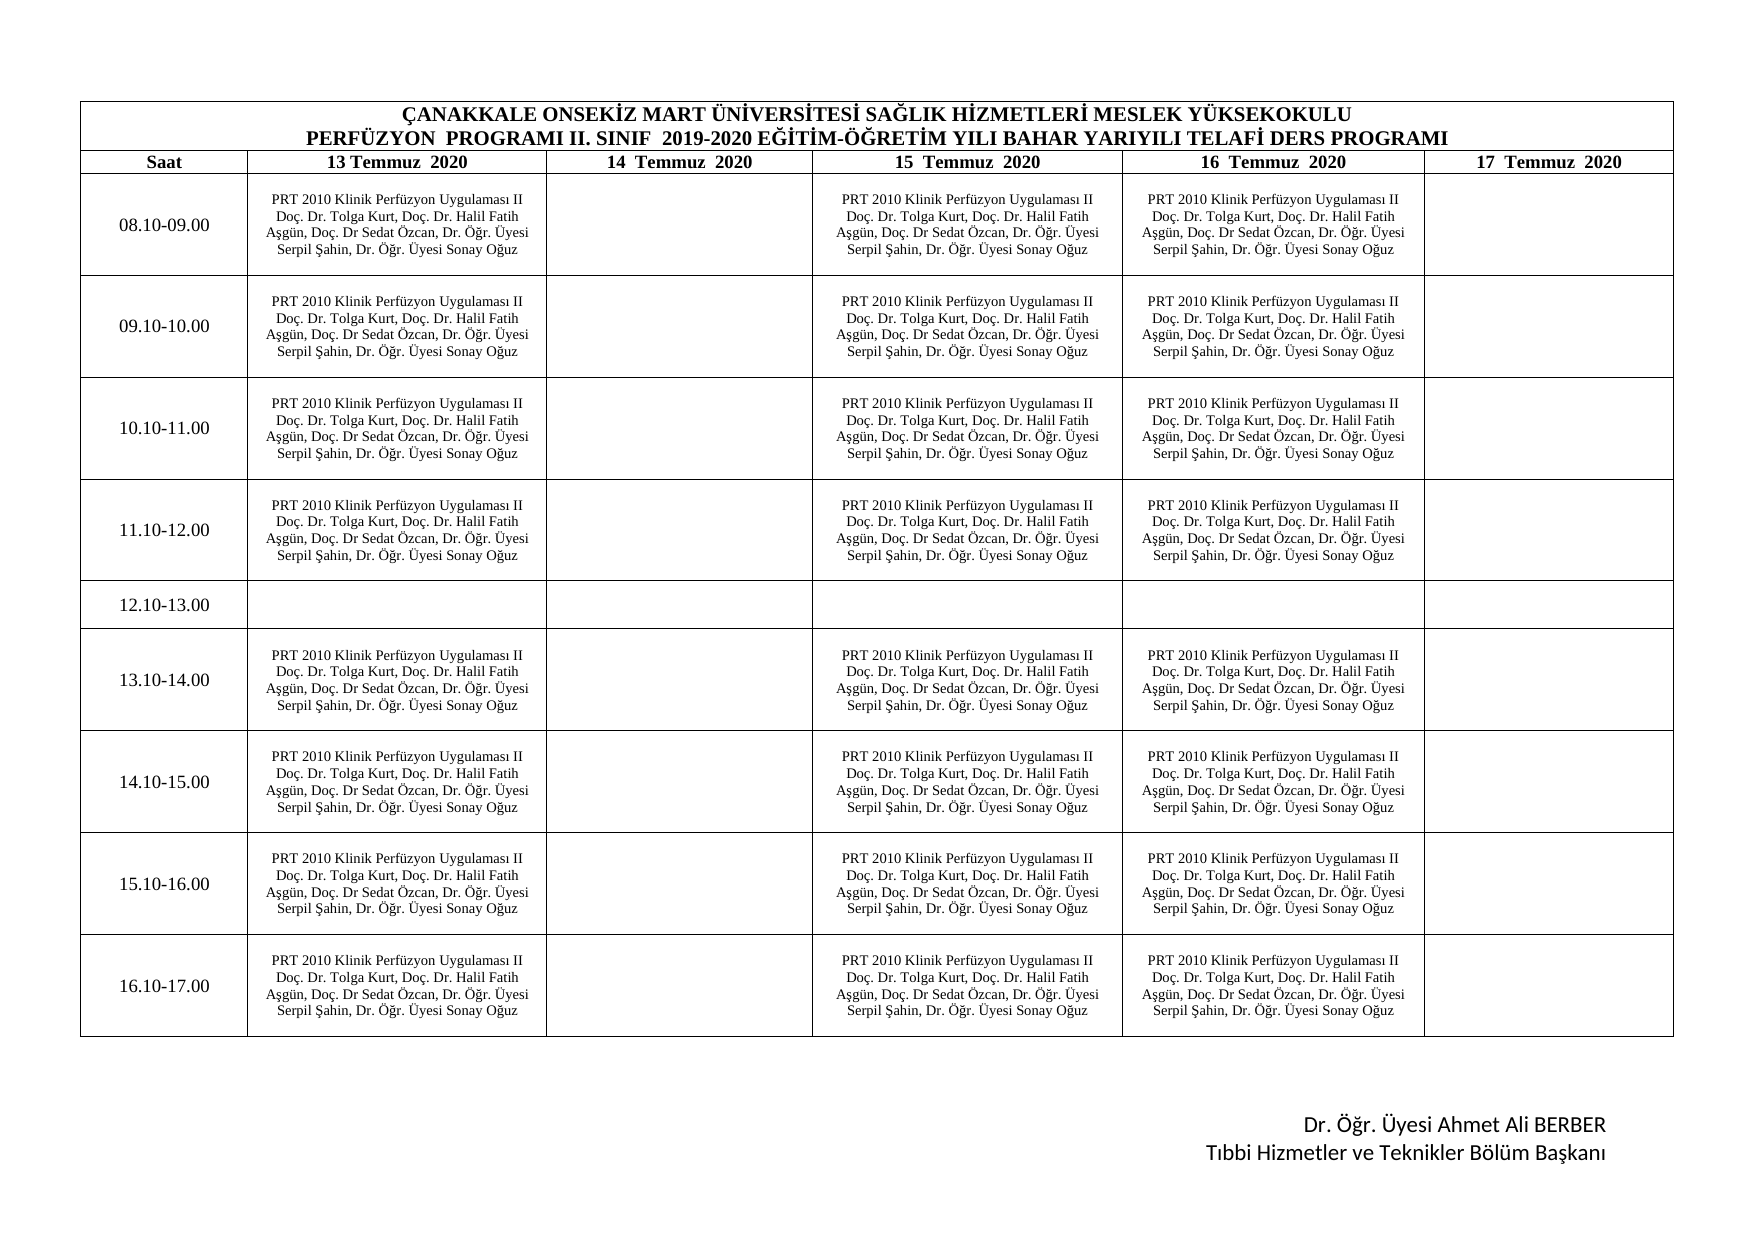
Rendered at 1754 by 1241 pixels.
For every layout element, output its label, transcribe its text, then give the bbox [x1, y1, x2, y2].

table_cell [547, 731, 812, 832]
table_cell 14 Temmuz 2020 [547, 151, 812, 173]
table_cell 16 Temmuz 2020 [1123, 151, 1424, 173]
table_cell [1425, 480, 1673, 580]
table_cell [248, 581, 546, 628]
table_cell [547, 833, 812, 934]
table_cell 15 Temmuz 2020 [813, 151, 1122, 173]
table_cell [1425, 731, 1673, 832]
table_cell [1425, 581, 1673, 628]
table_cell 09.10-10.00 [81, 276, 247, 377]
table_cell [813, 581, 1122, 628]
table_cell [547, 378, 812, 478]
table_cell Saat [81, 151, 247, 173]
table_header ÇANAKKALE ONSEKİZ MART ÜNİVERSİTESİ SAĞLIK HİZMETLERİ MESLEK YÜKSEKOKULU PERFÜZYON PROGRAMI II. SINIF 2019-2020 EĞİTİM-ÖĞRETİM YILI BAHAR YARIYILI TELAFİ DERS PROGRAMI [81, 102, 1673, 150]
table_cell [547, 935, 812, 1036]
table_cell 16.10-17.00 [81, 935, 247, 1036]
table_cell [1425, 174, 1673, 275]
table_cell [547, 629, 812, 730]
table_cell [547, 174, 812, 275]
table_cell [1425, 833, 1673, 934]
table_cell [547, 480, 812, 580]
table_cell [547, 276, 812, 377]
table_cell [547, 581, 812, 628]
table_cell 11.10-12.00 [81, 480, 247, 580]
table_cell 13.10-14.00 [81, 629, 247, 730]
table_cell [1425, 276, 1673, 377]
table_cell 14.10-15.00 [81, 731, 247, 832]
table_cell 17 Temmuz 2020 [1425, 151, 1673, 173]
table_cell 15.10-16.00 [81, 833, 247, 934]
table_cell 08.10-09.00 [81, 174, 247, 275]
table_cell [1425, 378, 1673, 478]
table_cell 13 Temmuz 2020 [248, 151, 546, 173]
table_cell [1425, 935, 1673, 1036]
table_cell [1123, 581, 1424, 628]
table_cell 12.10-13.00 [81, 581, 247, 628]
table_cell 10.10-11.00 [81, 378, 247, 478]
table_cell [1425, 629, 1673, 730]
